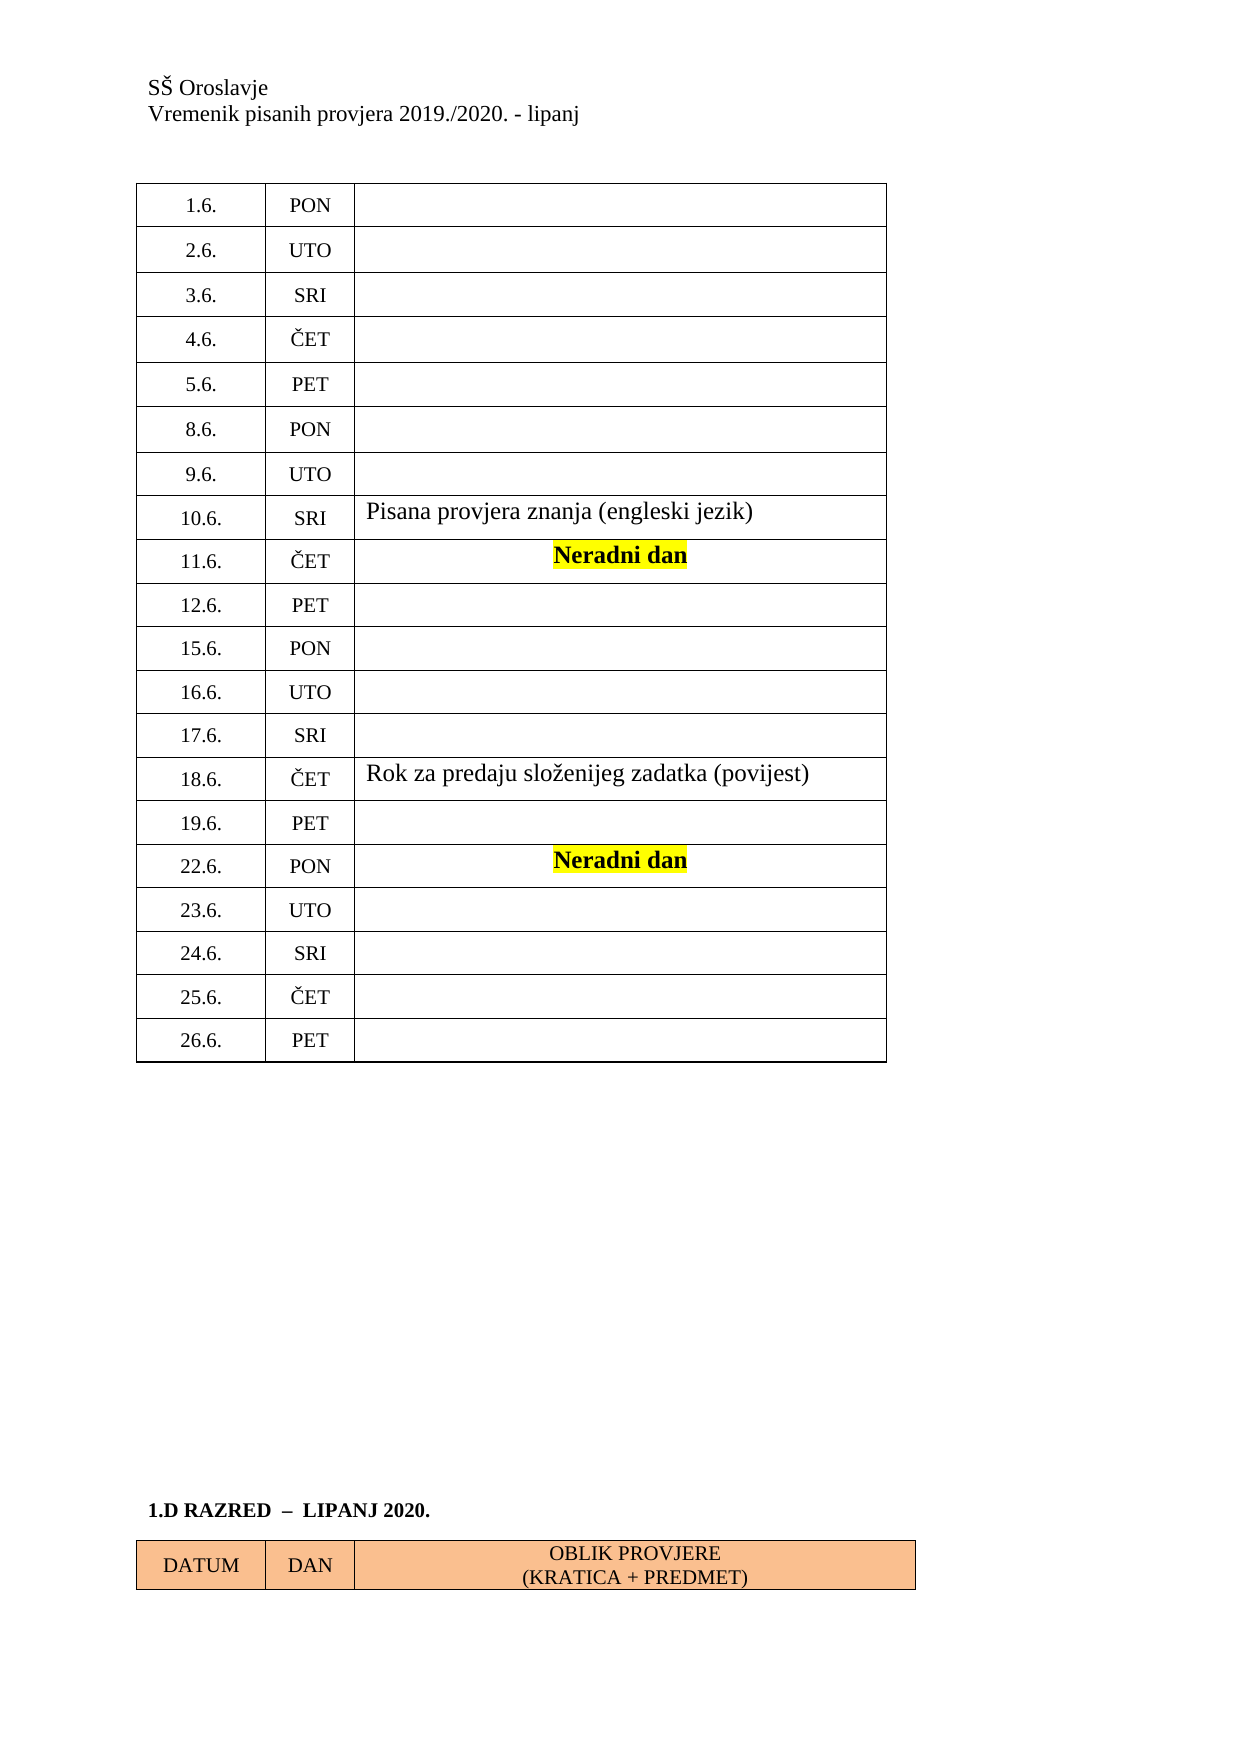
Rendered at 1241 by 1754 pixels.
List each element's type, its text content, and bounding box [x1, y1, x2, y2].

table_cell 10.6. [137, 496, 265, 539]
table_cell SRI [266, 496, 354, 539]
table_cell Neradni dan [355, 845, 886, 887]
table_cell [355, 627, 886, 669]
table_cell [355, 801, 886, 844]
table_cell PET [266, 801, 354, 844]
table_cell 9.6. [137, 453, 265, 495]
table_cell Pisana provjera znanja (engleski jezik) [355, 496, 886, 539]
table_cell 5.6. [137, 363, 265, 406]
table_cell 2.6. [137, 227, 265, 272]
table_cell 8.6. [137, 407, 265, 452]
table_cell [355, 453, 886, 495]
table_cell PON [266, 845, 354, 887]
table_cell 19.6. [137, 801, 265, 844]
table_cell SRI [266, 273, 354, 316]
text 1.D RAZRED – LIPANJ 2020. [148, 1498, 1093, 1522]
table_cell SRI [266, 714, 354, 757]
table_cell 4.6. [137, 317, 265, 362]
table_cell UTO [266, 227, 354, 272]
table_cell 18.6. [137, 758, 265, 800]
table_cell ČET [266, 975, 354, 1018]
table_cell [355, 363, 886, 406]
table_cell ČET [266, 317, 354, 362]
table_cell SRI [266, 932, 354, 974]
table_cell 22.6. [137, 845, 265, 887]
table_cell [355, 584, 886, 626]
table_cell ČET [266, 540, 354, 582]
table_cell 12.6. [137, 584, 265, 626]
table_cell [355, 273, 886, 316]
table_cell 24.6. [137, 932, 265, 974]
table_cell [355, 1019, 886, 1061]
table_header DATUM [137, 1541, 265, 1589]
table_cell 11.6. [137, 540, 265, 582]
table_cell [355, 932, 886, 974]
table_header DAN [266, 1541, 354, 1589]
table_cell 26.6. [137, 1019, 265, 1061]
table_cell 15.6. [137, 627, 265, 669]
table_cell [355, 407, 886, 452]
table_cell PET [266, 584, 354, 626]
table_cell 23.6. [137, 888, 265, 931]
table_cell 3.6. [137, 273, 265, 316]
table_cell PON [266, 407, 354, 452]
table_cell PON [266, 184, 354, 226]
table_cell 16.6. [137, 671, 265, 713]
table_cell [355, 888, 886, 931]
table_cell 17.6. [137, 714, 265, 757]
table_cell 1.6. [137, 184, 265, 226]
table_cell Neradni dan [355, 540, 886, 582]
table_cell [355, 184, 886, 226]
table_cell UTO [266, 888, 354, 931]
table_cell PON [266, 627, 354, 669]
table_cell UTO [266, 453, 354, 495]
table_cell [355, 671, 886, 713]
table_header OBLIK PROVJERE (KRATICA + PREDMET) [355, 1541, 915, 1589]
table_cell Rok za predaju složenijeg zadatka (povijest) [355, 758, 886, 800]
table_cell [355, 975, 886, 1018]
table_cell ČET [266, 758, 354, 800]
table_cell 25.6. [137, 975, 265, 1018]
table_cell PET [266, 363, 354, 406]
table_cell [355, 317, 886, 362]
table_cell PET [266, 1019, 354, 1061]
table_cell [355, 714, 886, 757]
table_cell UTO [266, 671, 354, 713]
table_cell [355, 227, 886, 272]
